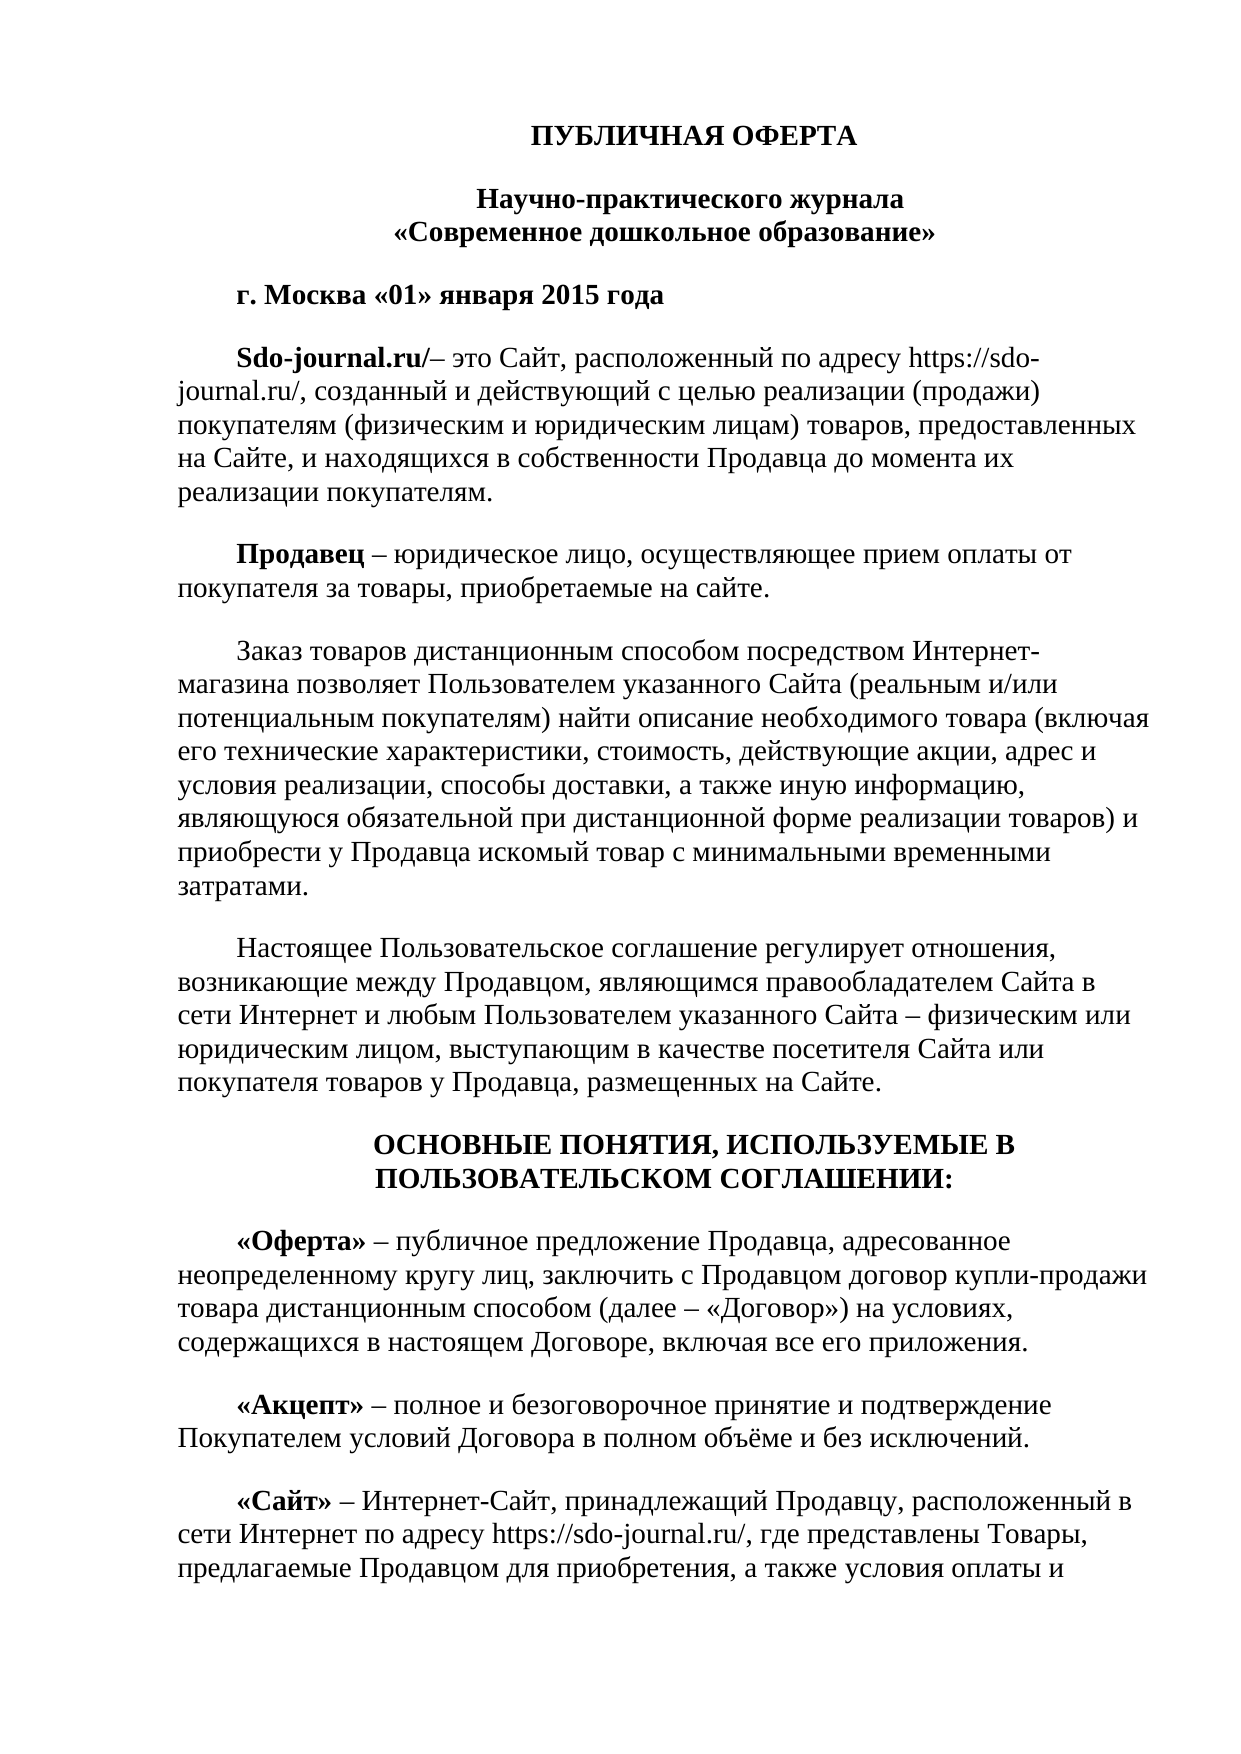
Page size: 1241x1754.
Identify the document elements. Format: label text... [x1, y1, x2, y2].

text Sdo-journal.ru/– это Сайт, расположенный по адресу https://sdo-journal.ru/, созданный и действующий с целью реализации (продажи) покупателям (физическим и юридическим лицам) товаров, предоставленных на Сайте, и находящихся в собственности Продавца до момента их реализации покупателям. [177, 340, 1152, 507]
text ОСНОВНЫЕ ПОНЯТИЯ, ИСПОЛЬЗУЕМЫЕ В ПОЛЬЗОВАТЕЛЬСКОМ СОГЛАШЕНИИ: [177, 1127, 1152, 1194]
text Настоящее Пользовательское соглашение регулирует отношения, возникающие между Продавцом, являющимся правообладателем Сайта в сети Интернет и любым Пользователем указанного Сайта – физическим или юридическим лицом, выступающим в качестве посетителя Сайта или покупателя товаров у Продавца, размещенных на Сайте. [177, 930, 1152, 1098]
text ПУБЛИЧНАЯ ОФЕРТА [177, 118, 1152, 152]
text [177, 1483, 1152, 1584]
text Заказ товаров дистанционным способом посредством Интернет-магазина позволяет Пользователем указанного Сайта (реальным и/или потенциальным покупателям) найти описание необходимого товара (включая его технические характеристики, стоимость, действующие акции, адрес и условия реализации, способы доставки, а также иную информацию, являющуюся обязательной при дистанционной форме реализации товаров) и приобрести у Продавца искомый товар с минимальными временными затратами. [177, 633, 1152, 901]
text Научно-практического журнала «Современное дошкольное образование» [177, 181, 1152, 248]
text г. Москва «01» января 2015 года [177, 277, 1152, 311]
text «Акцепт» – полное и безоговорочное принятие и подтверждение Покупателем условий Договора в полном объёме и без исключений. [177, 1387, 1152, 1454]
text Продавец – юридическое лицо, осуществляющее прием оплаты от покупателя за товары, приобретаемые на сайте. [177, 537, 1152, 604]
text «Оферта» – публичное предложение Продавца, адресованное неопределенному кругу лиц, заключить с Продавцом договор купли-продажи товара дистанционным способом (далее – «Договор») на условиях, содержащихся в настоящем Договоре, включая все его приложения. [177, 1223, 1152, 1358]
